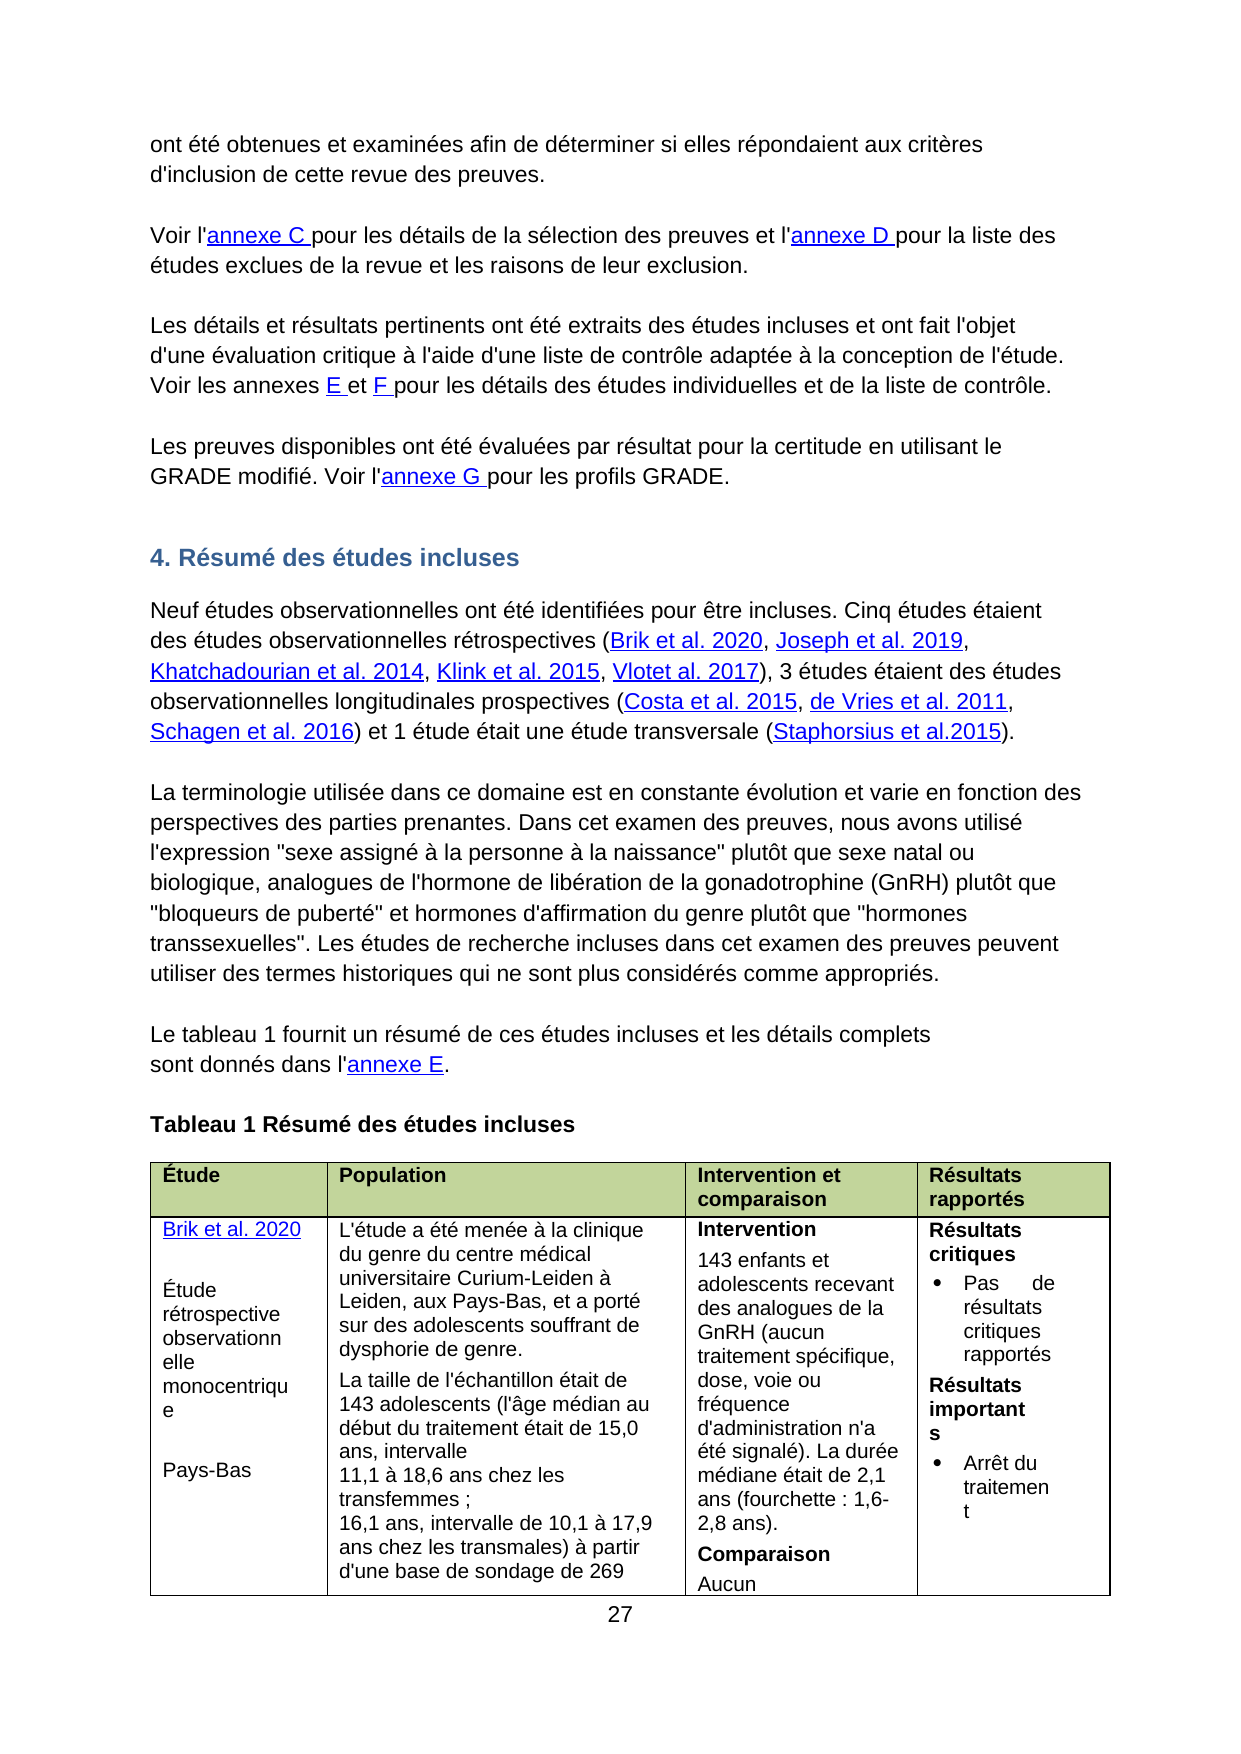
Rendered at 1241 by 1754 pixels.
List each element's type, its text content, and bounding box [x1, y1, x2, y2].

text ont été obtenues et examinées afin de déterminer si elles répondaient aux critères d'inclusion de cette revue des preuves. [150, 131, 1074, 188]
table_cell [686, 1218, 917, 1595]
text Les détails et résultats pertinents ont été extraits des études incluses et ont fait l'objet d'une évaluation critique à l'aide d'une liste de contrôle adaptée à la conception de l'étude. Voir les annexes E et F pour les détails des études individuelles et de la liste de contrôle. [150, 312, 1071, 399]
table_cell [918, 1218, 1109, 1595]
text Le tableau 1 fournit un résumé de ces études incluses et les détails complets sont donnés dans l'annexe E. [150, 1021, 977, 1077]
text Tableau 1 Résumé des études incluses [150, 1111, 1138, 1138]
text Les preuves disponibles ont été évaluées par résultat pour la certitude en utilisant le GRADE modifié. Voir l'annexe G pour les profils GRADE. [150, 433, 1083, 489]
table_header Population [328, 1163, 685, 1216]
text La terminologie utilisée dans ce domaine est en constante évolution et varie en fonction des perspectives des parties prenantes. Dans cet examen des preuves, nous avons utilisé l'expression "sexe assigné à la personne à la naissance" plutôt que sexe natal ou biologique, analogues de l'hormone de libération de la gonadotrophine (GnRH) plutôt que "bloqueurs de puberté" et hormones d'affirmation du genre plutôt que "hormones transsexuelles". Les études de recherche incluses dans cet examen des preuves peuvent utiliser des termes historiques qui ne sont plus considérés comme appropriés. [150, 779, 1088, 986]
table_header Résultats rapportés [918, 1163, 1109, 1216]
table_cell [328, 1218, 685, 1595]
table_header Intervention et comparaison [686, 1163, 917, 1216]
table_header Étude [151, 1163, 327, 1216]
text Neuf études observationnelles ont été identifiées pour être incluses. Cinq études étaient des études observationnelles rétrospectives (Brik et al. 2020, Joseph et al. 2019, Khatchadourian et al. 2014, Klink et al. 2015, Vlotet al. 2017), 3 études étaient des études observationnelles longitudinales prospectives (Costa et al. 2015, de Vries et al. 2011, Schagen et al. 2016) et 1 étude était une étude transversale (Staphorsius et al.2015). [150, 597, 1083, 744]
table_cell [151, 1218, 327, 1595]
text Voir l'annexe C pour les détails de la sélection des preuves et l'annexe D pour la liste des études exclues de la revue et les raisons de leur exclusion. [150, 222, 1091, 278]
subtitle Résumé des études incluses [150, 543, 1138, 572]
